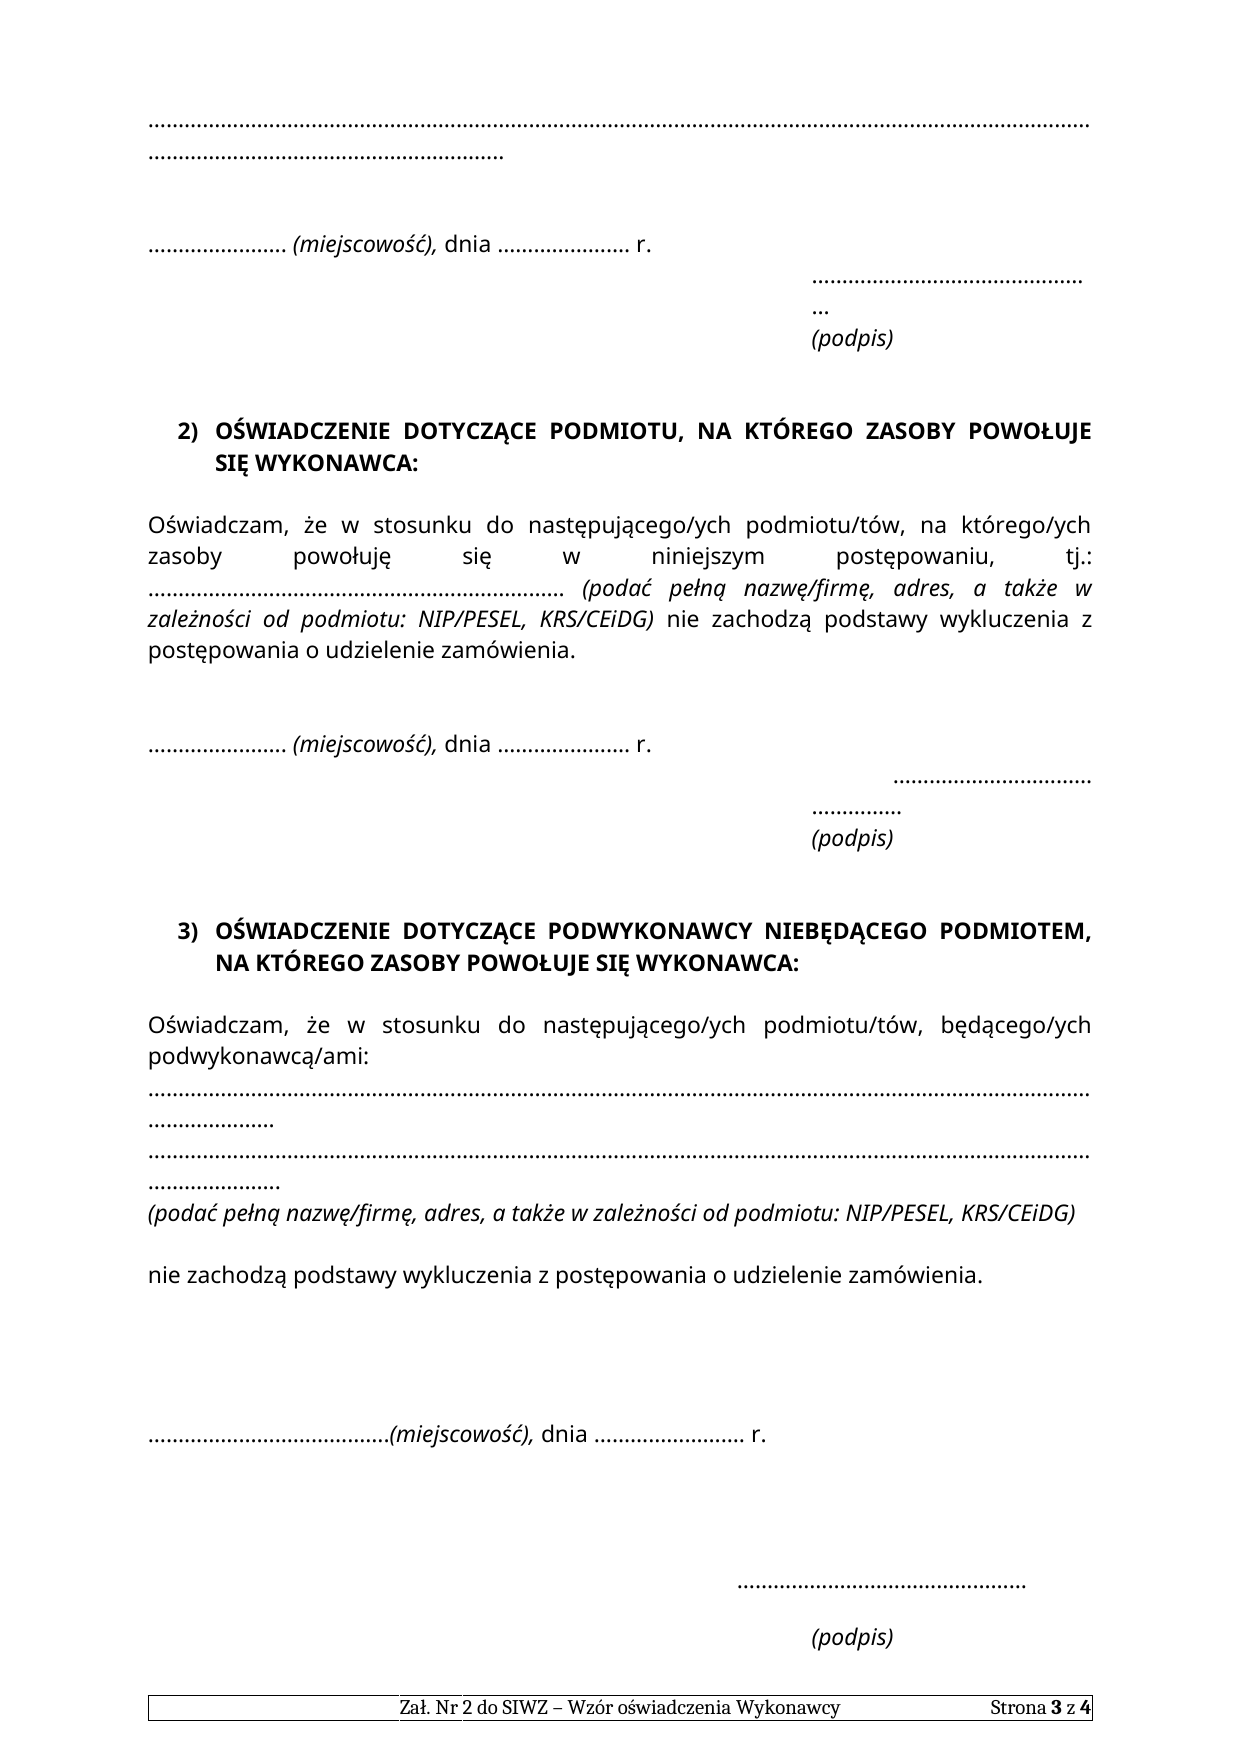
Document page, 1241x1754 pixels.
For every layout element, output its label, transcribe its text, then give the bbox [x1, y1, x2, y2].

text Oświadczam, że w stosunku do następującego/ych podmiotu/tów, będącego/ych podwykonawcą/ami: [148, 1009, 1093, 1071]
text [148, 103, 1093, 166]
list OŚWIADCZENIE DOTYCZĄCE PODWYKONAWCY NIEBĘDĄCEGO PODMIOTEM, NA KTÓREGO ZASOBY POWOŁUJE SIĘ WYKONAWCA: [177, 915, 1093, 978]
text (podpis) [738, 321, 1093, 353]
text Oświadczam, że w stosunku do następującego/ych podmiotu/tów, na którego/ych zasoby powołuję się w niniejszym postępowaniu, tj.: …………………………………………………………… (podać pełną nazwę/firmę, adres, a także w zależności od podmiotu: NIP/PESEL, KRS/CEiDG) nie zachodzą podstawy wykluczenia z postępowania o udzielenie zamówienia. [148, 509, 1093, 665]
text ………………………………………… [811, 259, 1093, 321]
text nie zachodzą podstawy wykluczenia z postępowania o udzielenie zamówienia. [148, 1259, 1093, 1290]
text (podać pełną nazwę/firmę, adres, a także w zależności od podmiotu: NIP/PESEL, KRS/CEiDG) [148, 1196, 1093, 1228]
text ……………………………………………………………………………………………………………………………………………………………. [148, 1134, 1093, 1196]
text ………………………………….(miejscowość), dnia ……………………. r. [148, 1418, 1093, 1449]
text ………………………………………… [148, 1532, 1093, 1596]
text …………….……. (miejscowość), dnia …………………. r. [148, 228, 1093, 259]
text …………………………………………………………………………………………………………………………………………………………… [148, 1071, 1093, 1134]
list OŚWIADCZENIE DOTYCZĄCE PODMIOTU, NA KTÓREGO ZASOBY POWOŁUJE SIĘ WYKONAWCA: [177, 415, 1093, 478]
text …………….……. (miejscowość), dnia …………………. r. [148, 728, 1093, 759]
text (podpis) [811, 821, 1093, 853]
text ………………………………………… [811, 759, 1093, 821]
text (podpis) [148, 1621, 1093, 1652]
